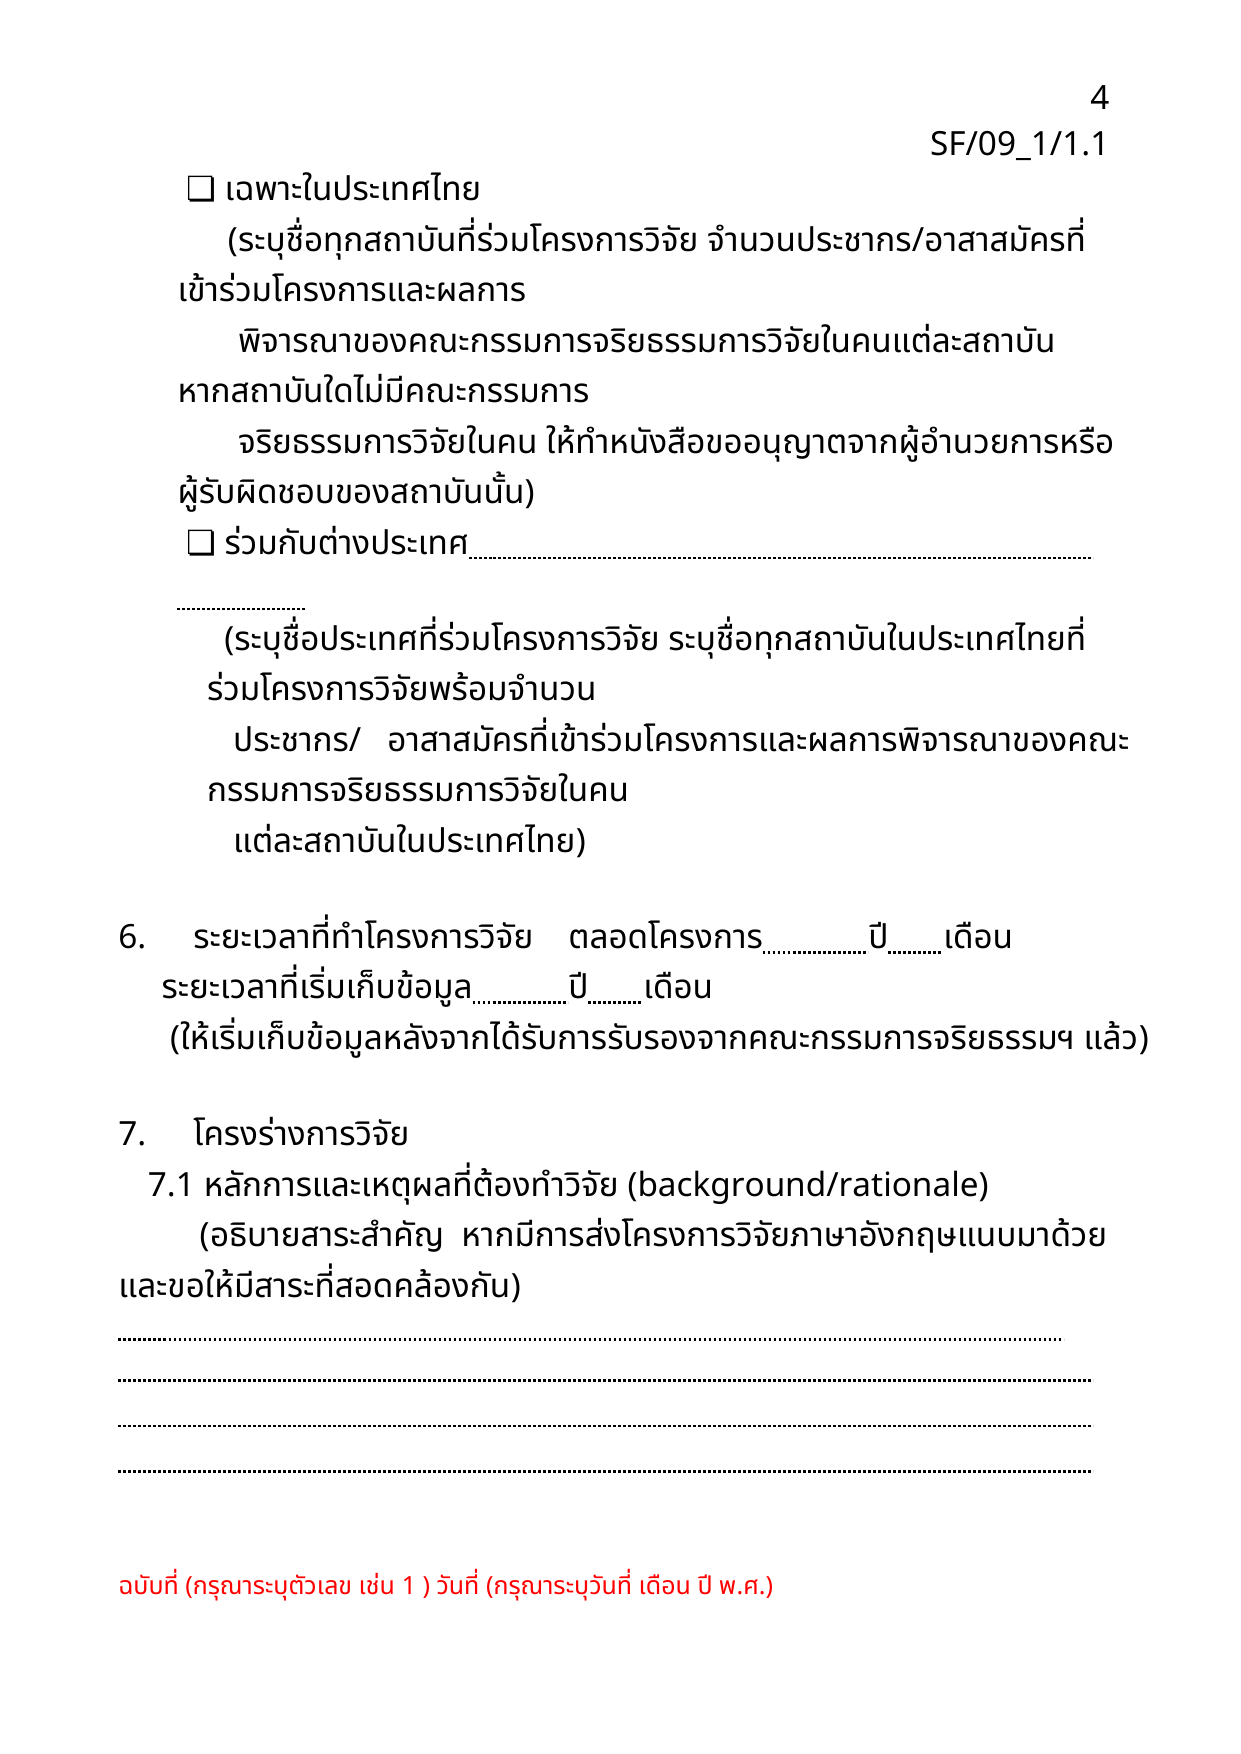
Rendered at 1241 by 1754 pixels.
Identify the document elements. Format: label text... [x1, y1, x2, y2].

text 6. ระยะเวลาที่ทำโครงการวิจัย ตลอดโครงการ ปี เดือน [118, 913, 1163, 963]
text (ให้เริ่มเก็บข้อมูลหลังจากได้รับการรับรองจากคณะกรรมการจริยธรรมฯ แล้ว) [118, 1014, 1163, 1064]
text 7. โครงร่างการวิจัย [118, 1110, 1116, 1161]
text ❏ ร่วมกับต่างประเทศ [177, 519, 1116, 615]
text (อธิบายสาระสำคัญ หากมีการส่งโครงการวิจัยภาษาอังกฤษแนบมาด้วย และขอให้มีสาระที่สอดคล้องกัน) [118, 1211, 1116, 1312]
text ❏ เฉพาะในประเทศไทย [177, 165, 1116, 215]
text ระยะเวลาที่เริ่มเก็บข้อมูล ปี เดือน [118, 963, 1163, 1014]
text (ระบุชื่อประเทศที่ร่วมโครงการวิจัย ระบุชื่อทุกสถาบันในประเทศไทยที่ร่วมโครงการวิจัยพร้อมจำนวน ประชากร/ อาสาสมัครที่เข้าร่วมโครงการและผลการพิจารณาของคณะกรรมการจริยธรรมการวิจัยในคน แต่ละสถาบันในประเทศไทย) [207, 615, 1130, 867]
text 7.1 หลักการและเหตุผลที่ต้องทำวิจัย (background/rationale) [148, 1161, 1116, 1211]
text (ระบุชื่อทุกสถาบันที่ร่วมโครงการวิจัย จำนวนประชากร/อาสาสมัครที่เข้าร่วมโครงการและผลการ พิจารณาของคณะกรรมการจริยธรรมการวิจัยในคนแต่ละสถาบัน หากสถาบันใดไม่มีคณะกรรมการ จริยธรรมการวิจัยในคน ให้ทำหนังสือขออนุญาตจากผู้อำนวยการหรือผู้รับผิดชอบของสถาบันนั้น) [177, 215, 1116, 519]
